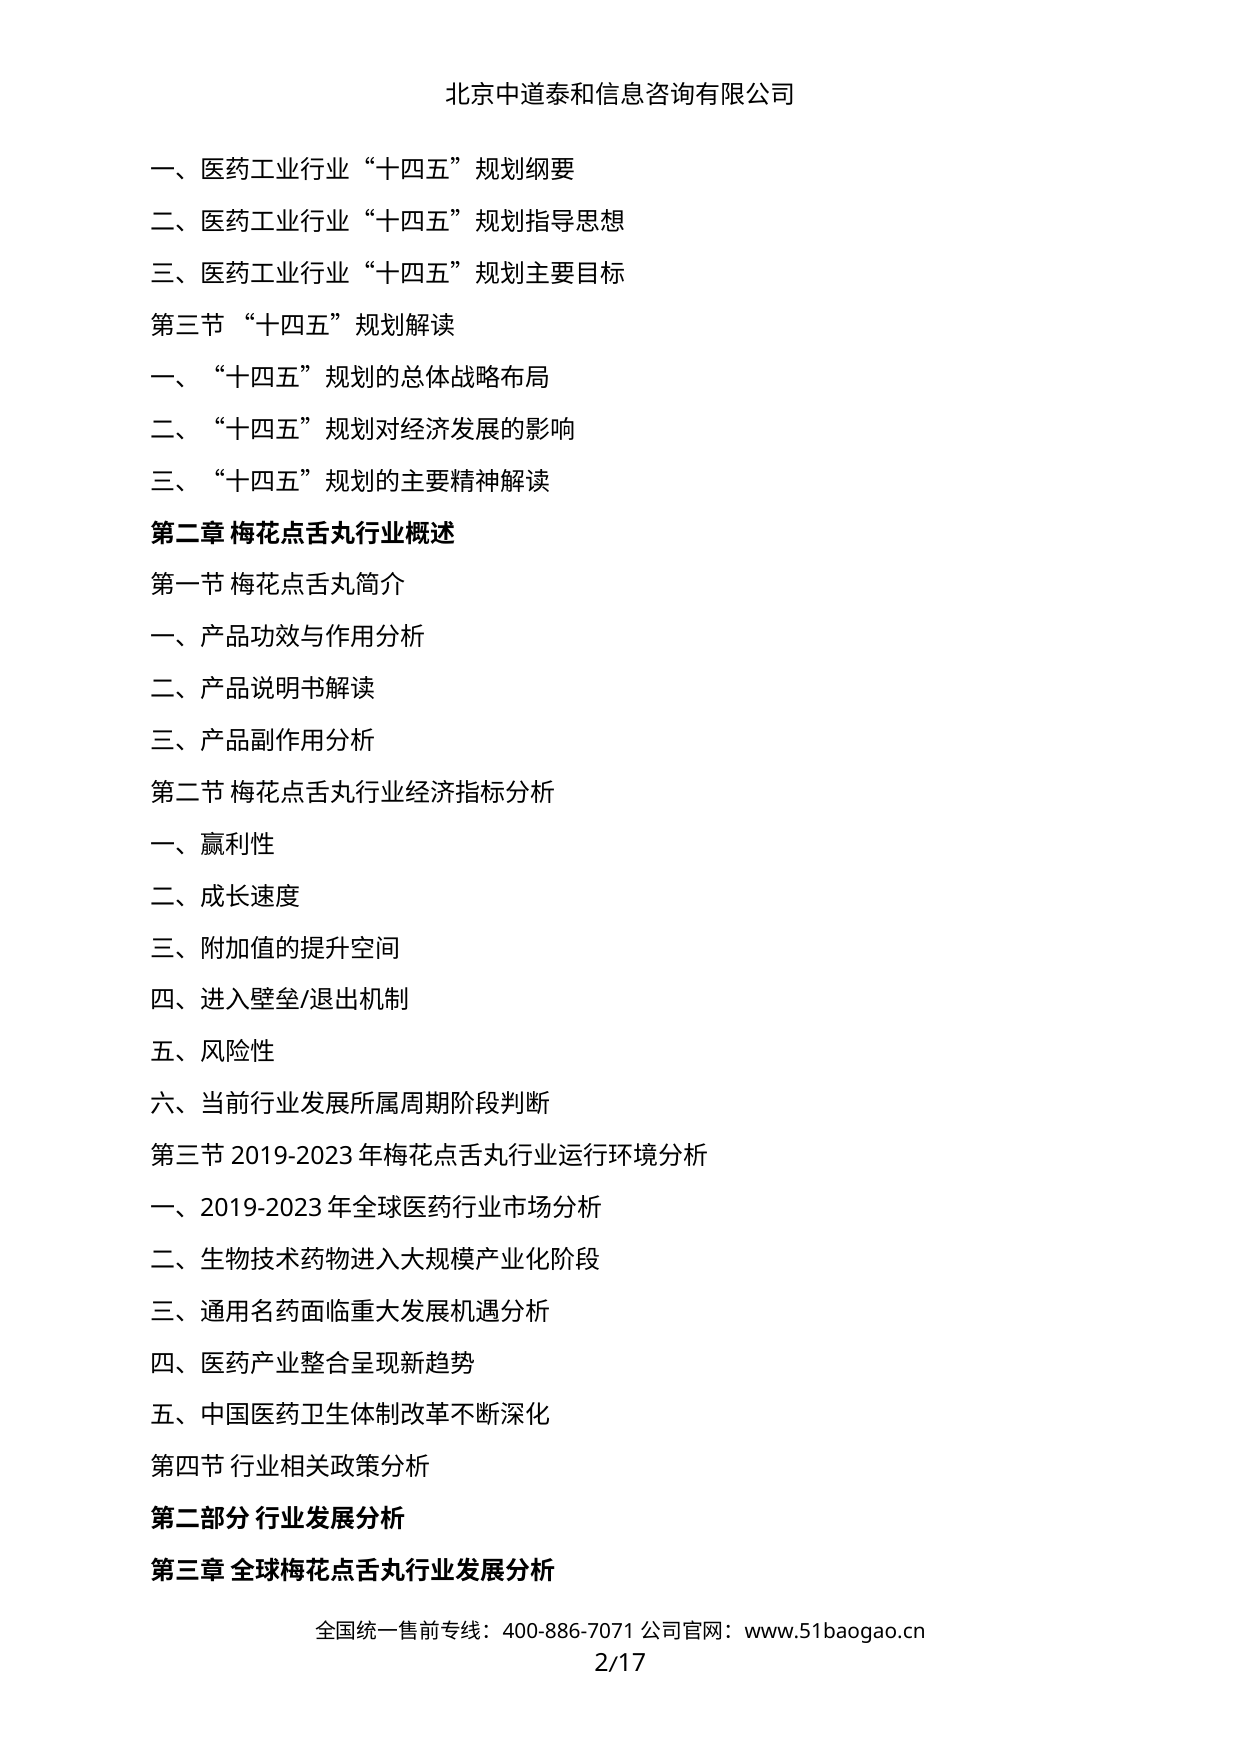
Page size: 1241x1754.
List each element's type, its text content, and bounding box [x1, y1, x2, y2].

text 一、医药工业行业“十四五”规划纲要 [150, 150, 1090, 186]
text 第三节 2019-2023年梅花点舌丸行业运行环境分析 [150, 1136, 1090, 1172]
text 二、成长速度 [150, 876, 1090, 912]
text 第三节 “十四五”规划解读 [150, 306, 1090, 342]
text 三、“十四五”规划的主要精神解读 [150, 461, 1090, 497]
text 四、医药产业整合呈现新趋势 [150, 1343, 1090, 1379]
text 第三章 全球梅花点舌丸行业发展分析 [150, 1551, 1090, 1587]
text 三、医药工业行业“十四五”规划主要目标 [150, 254, 1090, 290]
text 五、中国医药卫生体制改革不断深化 [150, 1395, 1090, 1431]
text 二、医药工业行业“十四五”规划指导思想 [150, 202, 1090, 238]
text 一、“十四五”规划的总体战略布局 [150, 357, 1090, 394]
text 六、当前行业发展所属周期阶段判断 [150, 1084, 1090, 1120]
text 四、进入壁垒/退出机制 [150, 980, 1090, 1016]
text 二、“十四五”规划对经济发展的影响 [150, 409, 1090, 446]
text 一、2019-2023年全球医药行业市场分析 [150, 1187, 1090, 1224]
text 第二章 梅花点舌丸行业概述 [150, 513, 1090, 549]
text 一、赢利性 [150, 824, 1090, 861]
text 一、产品功效与作用分析 [150, 617, 1090, 653]
text 三、附加值的提升空间 [150, 928, 1090, 964]
text 二、产品说明书解读 [150, 669, 1090, 705]
text 三、产品副作用分析 [150, 721, 1090, 757]
text 第二节 梅花点舌丸行业经济指标分析 [150, 772, 1090, 809]
text 五、风险性 [150, 1032, 1090, 1068]
text 第四节 行业相关政策分析 [150, 1447, 1090, 1483]
text 第一节 梅花点舌丸简介 [150, 565, 1090, 601]
text 三、通用名药面临重大发展机遇分析 [150, 1291, 1090, 1327]
text 二、生物技术药物进入大规模产业化阶段 [150, 1239, 1090, 1276]
text 第二部分 行业发展分析 [150, 1499, 1090, 1535]
